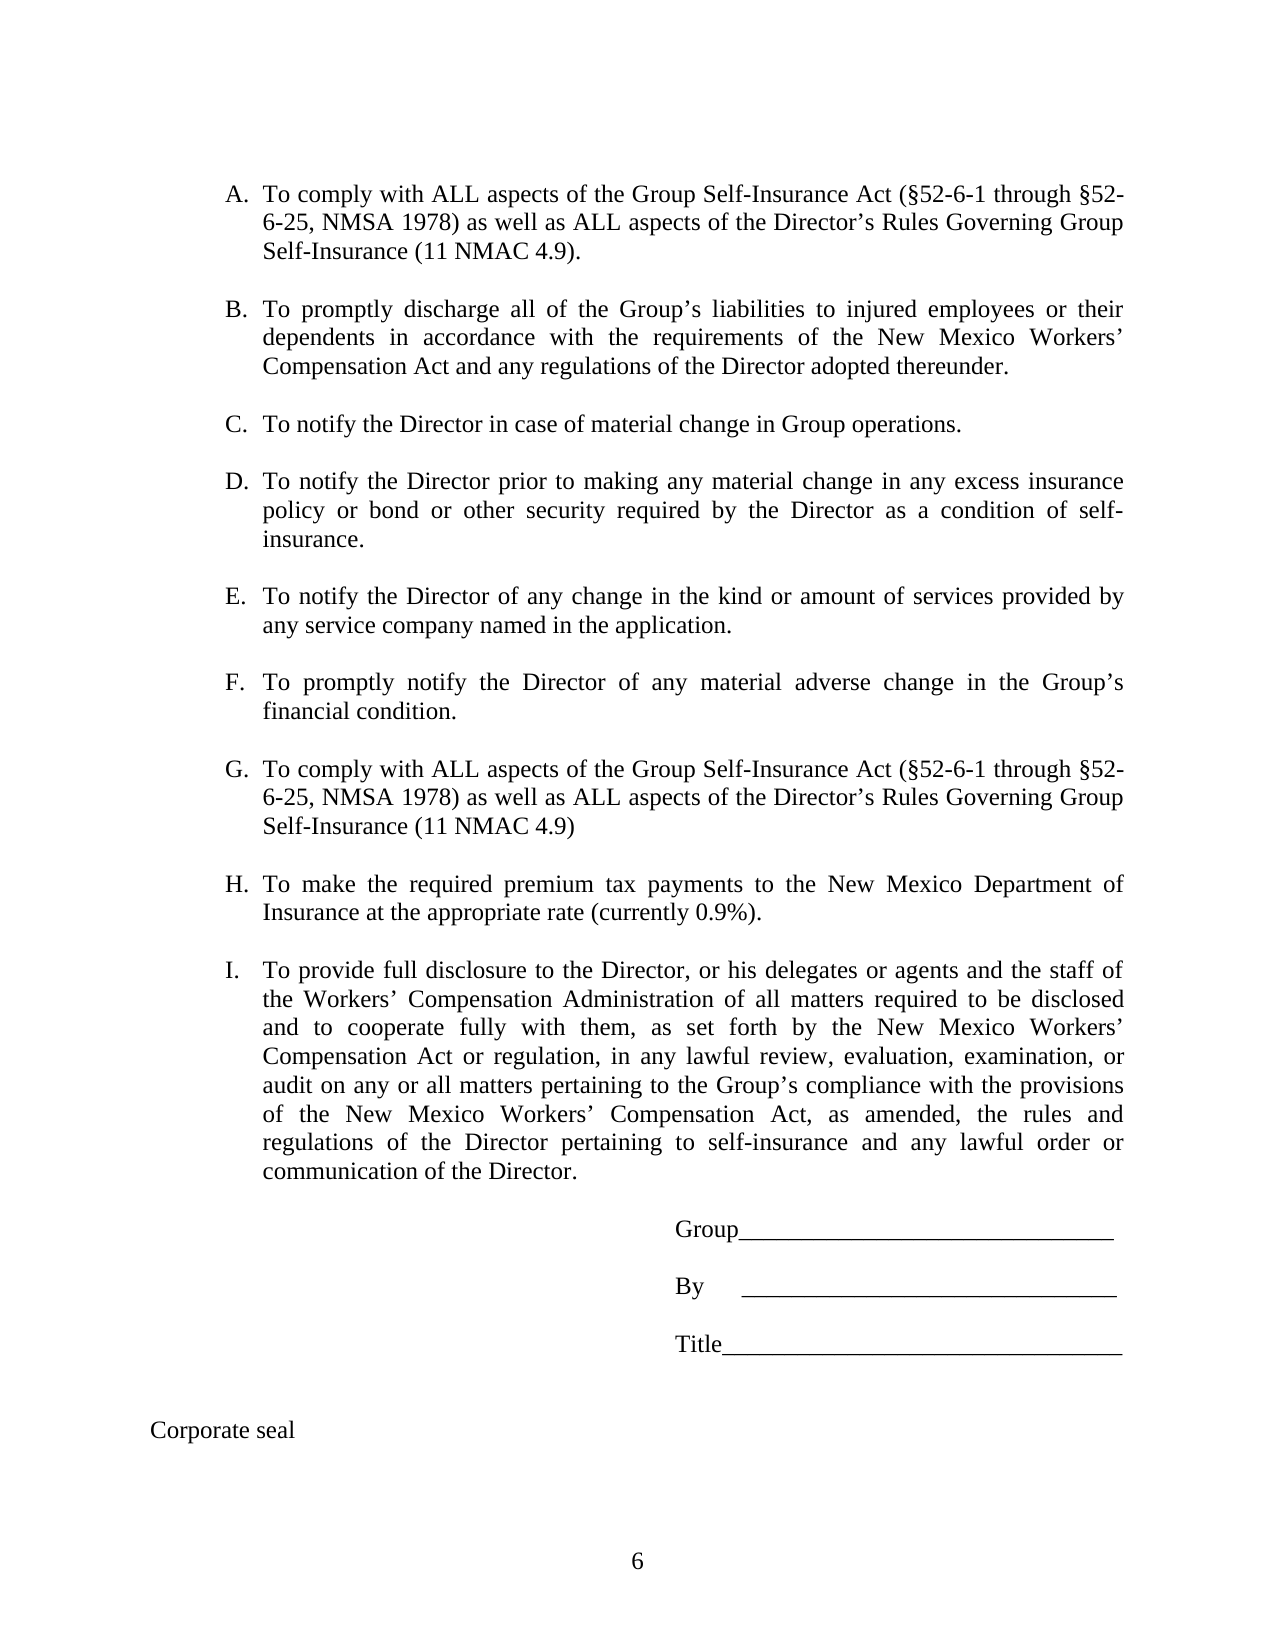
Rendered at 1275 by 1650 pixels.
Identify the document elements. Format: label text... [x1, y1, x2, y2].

list To promptly discharge all of the Group’s liabilities to injured employees or their dependents in accordance with the requirements of the New Mexico Workers’ Compensation Act and any regulations of the Director adopted thereunder. [225, 294, 1125, 380]
text Corporate seal [150, 1415, 1125, 1444]
list To notify the Director of any change in the kind or amount of services provided by any service company named in the application. [225, 581, 1125, 639]
text By ______________________________ [150, 1271, 1125, 1300]
list To provide full disclosure to the Director, or his delegates or agents and the staff of the Workers’ Compensation Administration of all matters required to be disclosed and to cooperate fully with them, as set forth by the New Mexico Workers’ Compensation Act or regulation, in any lawful review, evaluation, examination, or audit on any or all matters pertaining to the Group’s compliance with the provisions of the New Mexico Workers’ Compensation Act, as amended, the rules and regulations of the Director pertaining to self-insurance and any lawful order or communication of the Director. [225, 955, 1125, 1185]
list To make the required premium tax payments to the New Mexico Department of Insurance at the appropriate rate (currently 0.9%). [225, 869, 1125, 926]
list To promptly notify the Director of any material adverse change in the Group’s financial condition. [225, 667, 1125, 725]
list To notify the Director prior to making any material change in any excess insurance policy or bond or other security required by the Director as a condition of self-insurance. [225, 466, 1125, 552]
text Title________________________________ [150, 1329, 1125, 1357]
text Group______________________________ [150, 1214, 1125, 1242]
list To notify the Director in case of material change in Group operations. [225, 409, 1125, 437]
list To comply with ALL aspects of the Group Self-Insurance Act (§52-6-1 through §52-6-25, NMSA 1978) as well as ALL aspects of the Director’s Rules Governing Group Self-Insurance (11 NMAC 4.9) [225, 754, 1125, 840]
list To comply with ALL aspects of the Group Self-Insurance Act (§52-6-1 through §52-6-25, NMSA 1978) as well as ALL aspects of the Director’s Rules Governing Group Self-Insurance (11 NMAC 4.9). [225, 179, 1125, 265]
